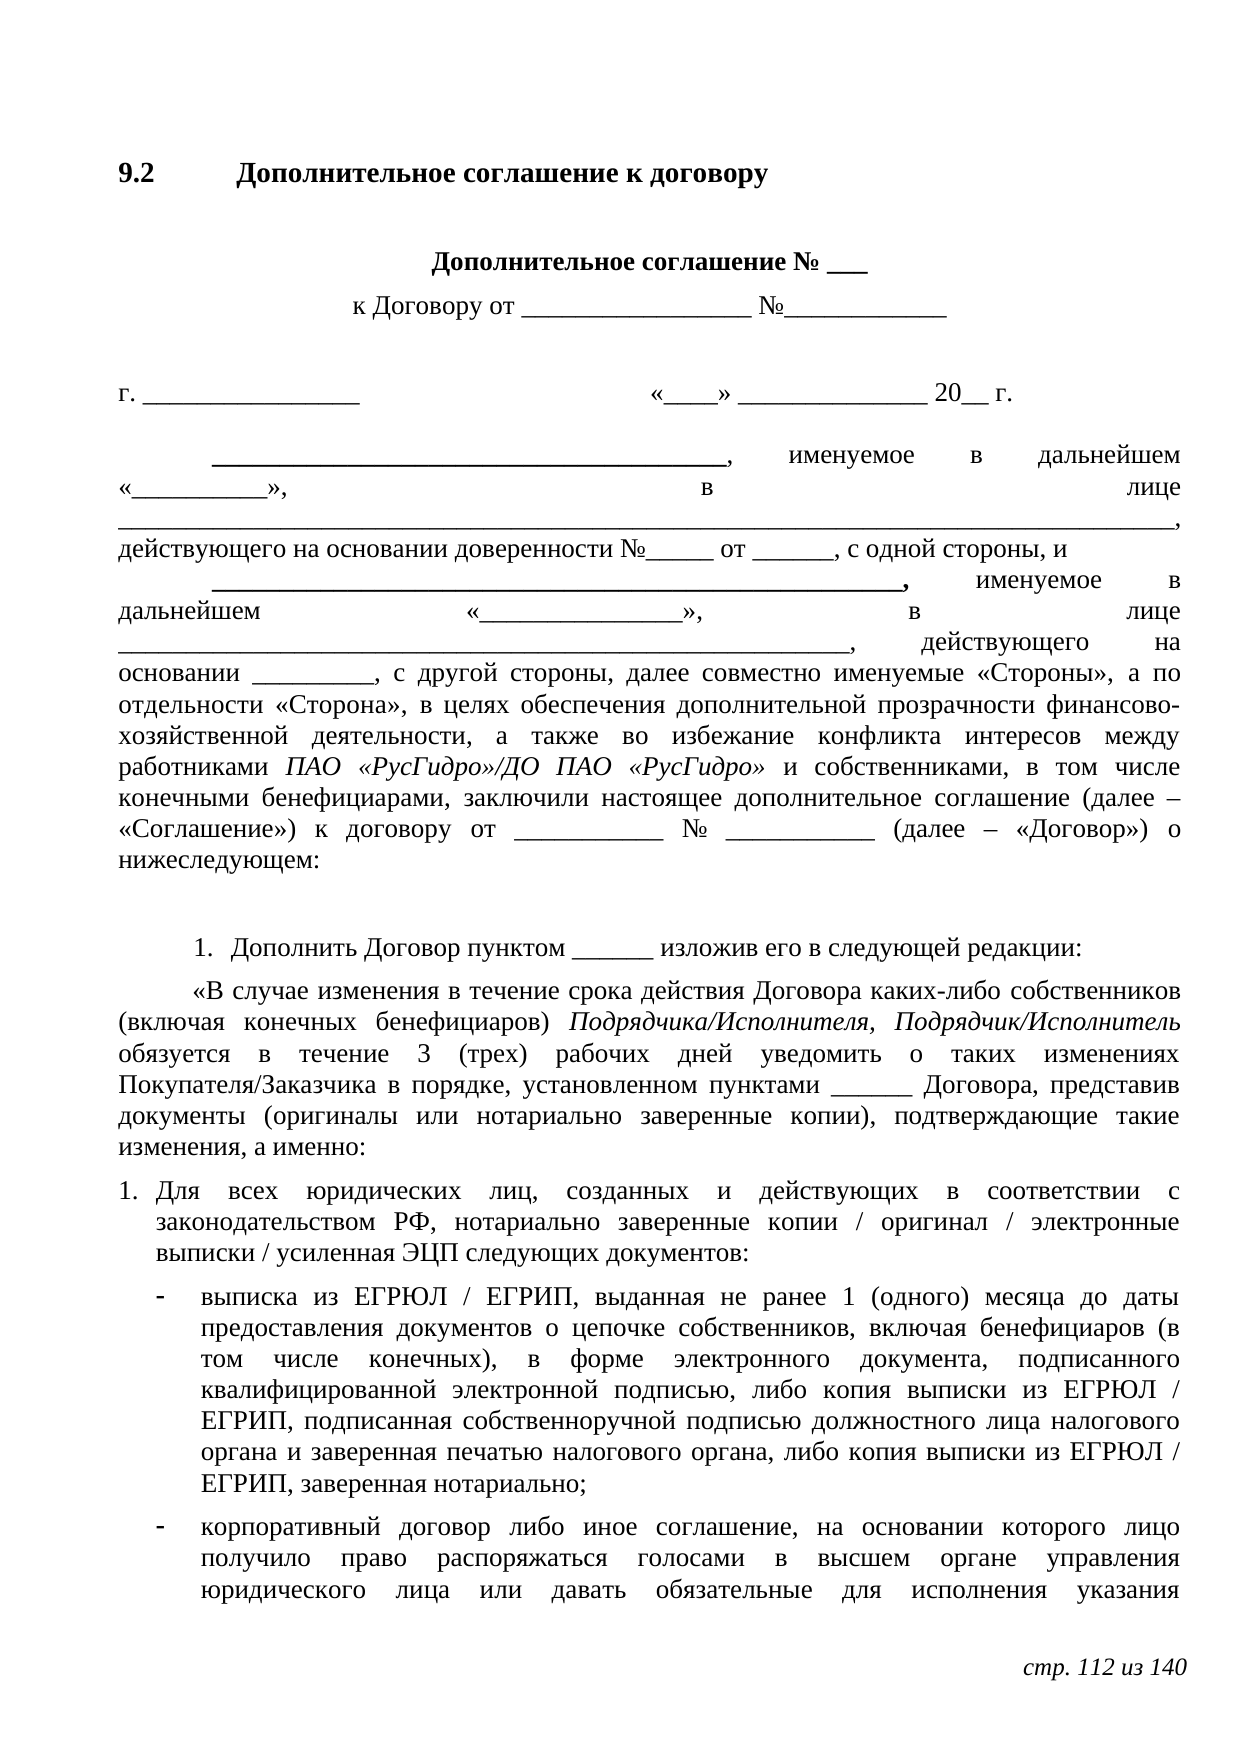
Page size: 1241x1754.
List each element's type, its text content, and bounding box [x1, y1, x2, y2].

list Для всех юридических лиц, созданных и действующих в соответствии с законодательством РФ, нотариально заверенные копии / оригинал / электронные выписки / усиленная ЭЦП следующих документов: [118, 1174, 1181, 1267]
text ___________________________________________________, именуемое в дальнейшем «_______________», в лице ______________________________________________________, действующего на основании _________, с другой стороны, далее совместно именуемые «Стороны», а по отдельности «Сторона», в целях обеспечения дополнительной прозрачности финансово-хозяйственной деятельности, а также во избежание конфликта интересов между работниками ПАО «РусГидро»/ДО ПАО «РусГидро» и собственниками, в том числе конечными бенефициарами, заключили настоящее дополнительное соглашение (далее – «Соглашение») к договору от ___________ № ___________ (далее – «Договор») о нижеследующем: [118, 563, 1181, 874]
list Дополнить Договор пунктом ______ изложив его в следующей редакции: [193, 931, 1181, 962]
text ______________________________________, именуемое в дальнейшем «__________», в лице ______________________________________________________________________________, действующего на основании доверенности №_____ от ______, с одной стороны, и [118, 438, 1181, 563]
text к Договору от _________________ №____________ [118, 289, 1181, 320]
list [156, 1510, 1181, 1604]
text «В случае изменения в течение срока действия Договора каких-либо собственников (включая конечных бенефициаров) Подрядчика/Исполнителя, Подрядчик/Исполнитель обязуется в течение 3 (трех) рабочих дней уведомить о таких изменениях Покупателя/Заказчика в порядке, установленном пунктами ______ Договора, представив документы (оригиналы или нотариально заверенные копии), подтверждающие такие изменения, а именно: [118, 974, 1181, 1161]
subtitle Дополнительное соглашение к договору [118, 156, 1181, 189]
text г. ________________ «____» ______________ 20__ г. [118, 376, 1181, 407]
text Дополнительное соглашение № ___ [118, 245, 1181, 276]
list выписка из ЕГРЮЛ / ЕГРИП, выданная не ранее 1 (одного) месяца до даты предоставления документов о цепочке собственников, включая бенефициаров (в том числе конечных), в форме электронного документа, подписанного квалифицированной электронной подписью, либо копия выписки из ЕГРЮЛ / ЕГРИП, подписанная собственноручной подписью должностного лица налогового органа и заверенная печатью налогового органа, либо копия выписки из ЕГРЮЛ / ЕГРИП, заверенная нотариально; [156, 1280, 1181, 1498]
